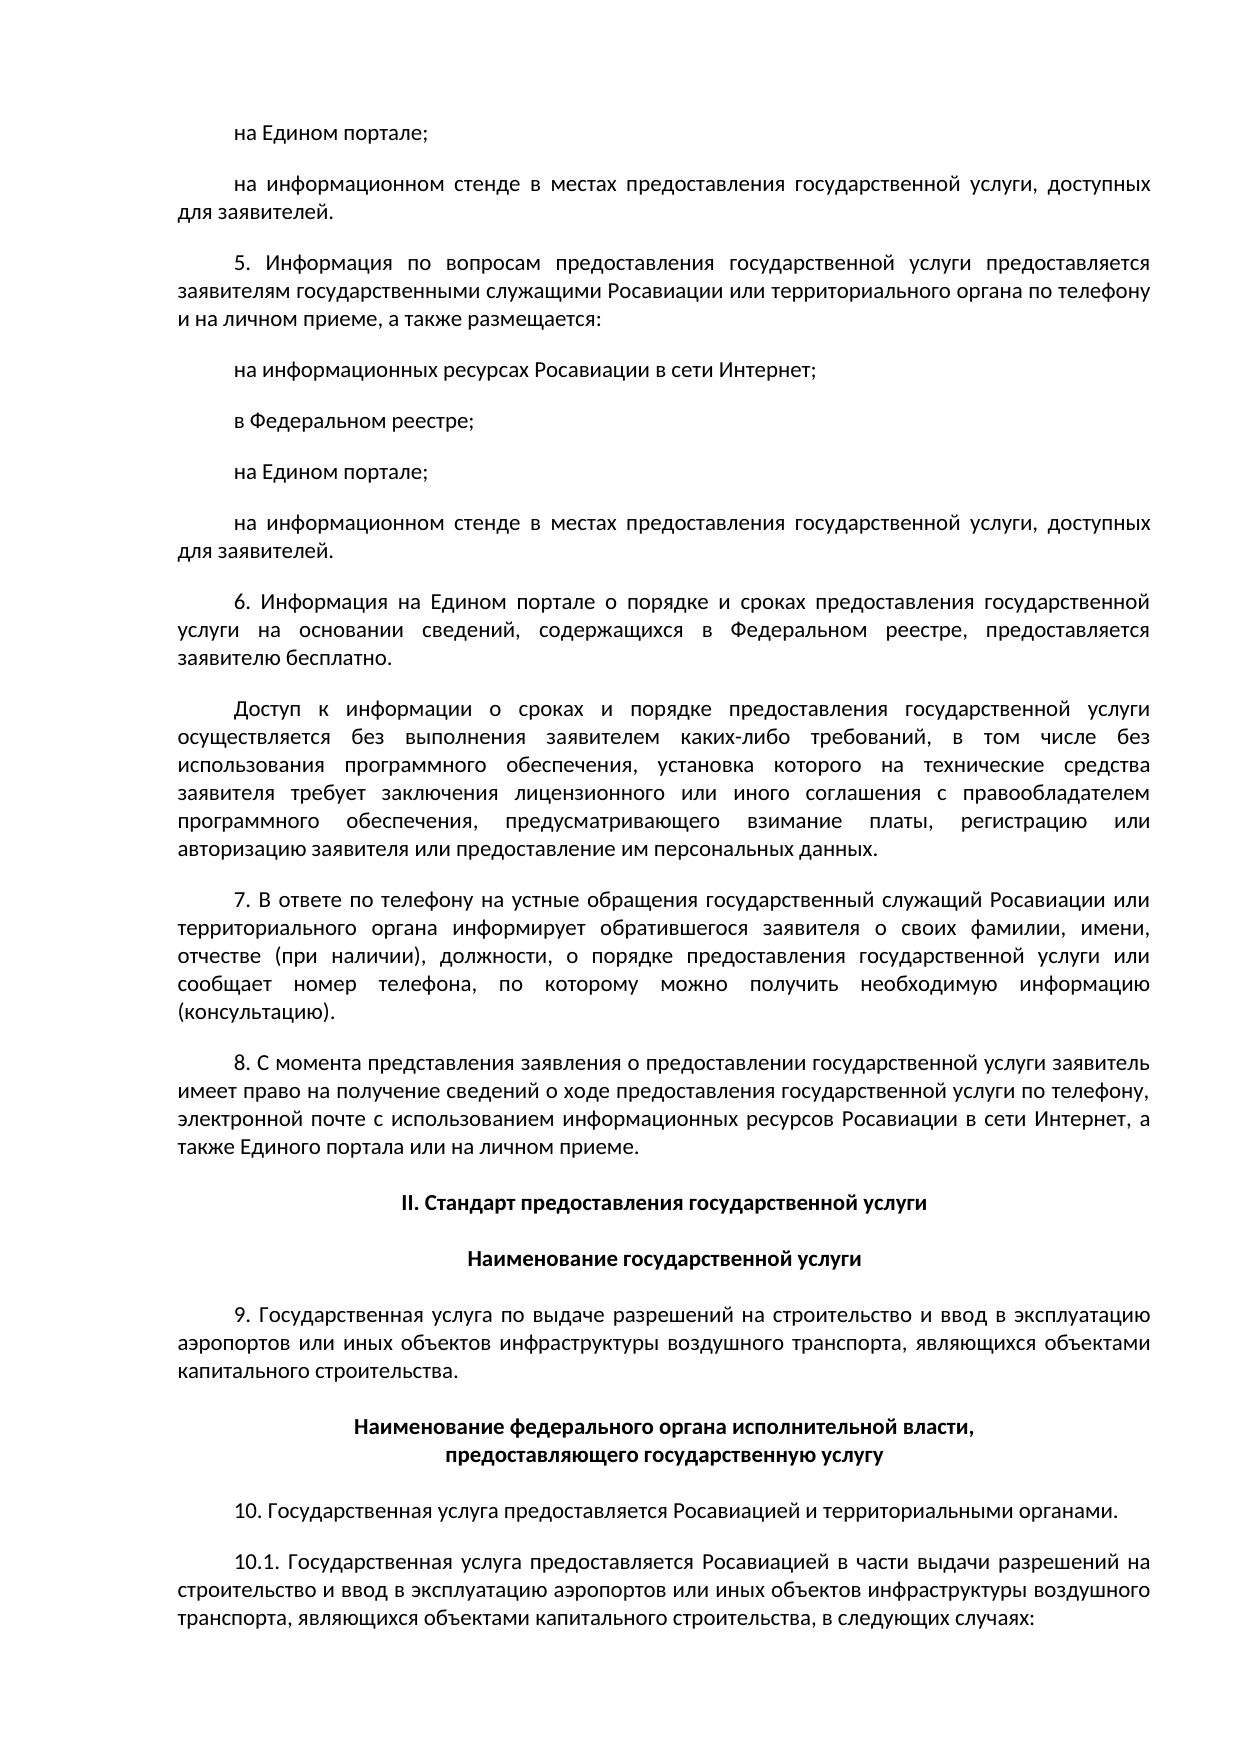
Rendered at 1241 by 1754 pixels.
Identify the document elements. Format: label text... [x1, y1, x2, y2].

text Доступ к информации о сроках и порядке предоставления государственной услуги осуществляется без выполнения заявителем каких-либо требований, в том числе без использования программного обеспечения, установка которого на технические средства заявителя требует заключения лицензионного или иного соглашения с правообладателем программного обеспечения, предусматривающего взимание платы, регистрацию или авторизацию заявителя или предоставление им персональных данных. [177, 694, 1152, 862]
text на Едином портале; [177, 118, 1152, 146]
text 7. В ответе по телефону на устные обращения государственный служащий Росавиации или территориального органа информирует обратившегося заявителя о своих фамилии, имени, отчестве (при наличии), должности, о порядке предоставления государственной услуги или сообщает номер телефона, по которому можно получить необходимую информацию (консультацию). [177, 885, 1152, 1025]
title предоставляющего государственную услугу [177, 1440, 1152, 1468]
text 8. С момента представления заявления о предоставлении государственной услуги заявитель имеет право на получение сведений о ходе предоставления государственной услуги по телефону, электронной почте с использованием информационных ресурсов Росавиации в сети Интернет, а также Единого портала или на личном приеме. [177, 1048, 1152, 1160]
text на информационном стенде в местах предоставления государственной услуги, доступных для заявителей. [177, 169, 1152, 225]
text 5. Информация по вопросам предоставления государственной услуги предоставляется заявителям государственными служащими Росавиации или территориального органа по телефону и на личном приеме, а также размещается: [177, 248, 1152, 332]
text 10.1. Государственная услуга предоставляется Росавиацией в части выдачи разрешений на строительство и ввод в эксплуатацию аэропортов или иных объектов инфраструктуры воздушного транспорта, являющихся объектами капитального строительства, в следующих случаях: [177, 1547, 1152, 1631]
text на информационных ресурсах Росавиации в сети Интернет; [177, 355, 1152, 383]
title II. Стандарт предоставления государственной услуги [177, 1188, 1152, 1216]
title Наименование федерального органа исполнительной власти, [177, 1412, 1152, 1440]
title Наименование государственной услуги [177, 1244, 1152, 1272]
text 9. Государственная услуга по выдаче разрешений на строительство и ввод в эксплуатацию аэропортов или иных объектов инфраструктуры воздушного транспорта, являющихся объектами капитального строительства. [177, 1300, 1152, 1384]
text на информационном стенде в местах предоставления государственной услуги, доступных для заявителей. [177, 508, 1152, 564]
text 6. Информация на Едином портале о порядке и сроках предоставления государственной услуги на основании сведений, содержащихся в Федеральном реестре, предоставляется заявителю бесплатно. [177, 587, 1152, 671]
text в Федеральном реестре; [177, 406, 1152, 434]
text 10. Государственная услуга предоставляется Росавиацией и территориальными органами. [177, 1496, 1152, 1524]
text на Едином портале; [177, 457, 1152, 485]
